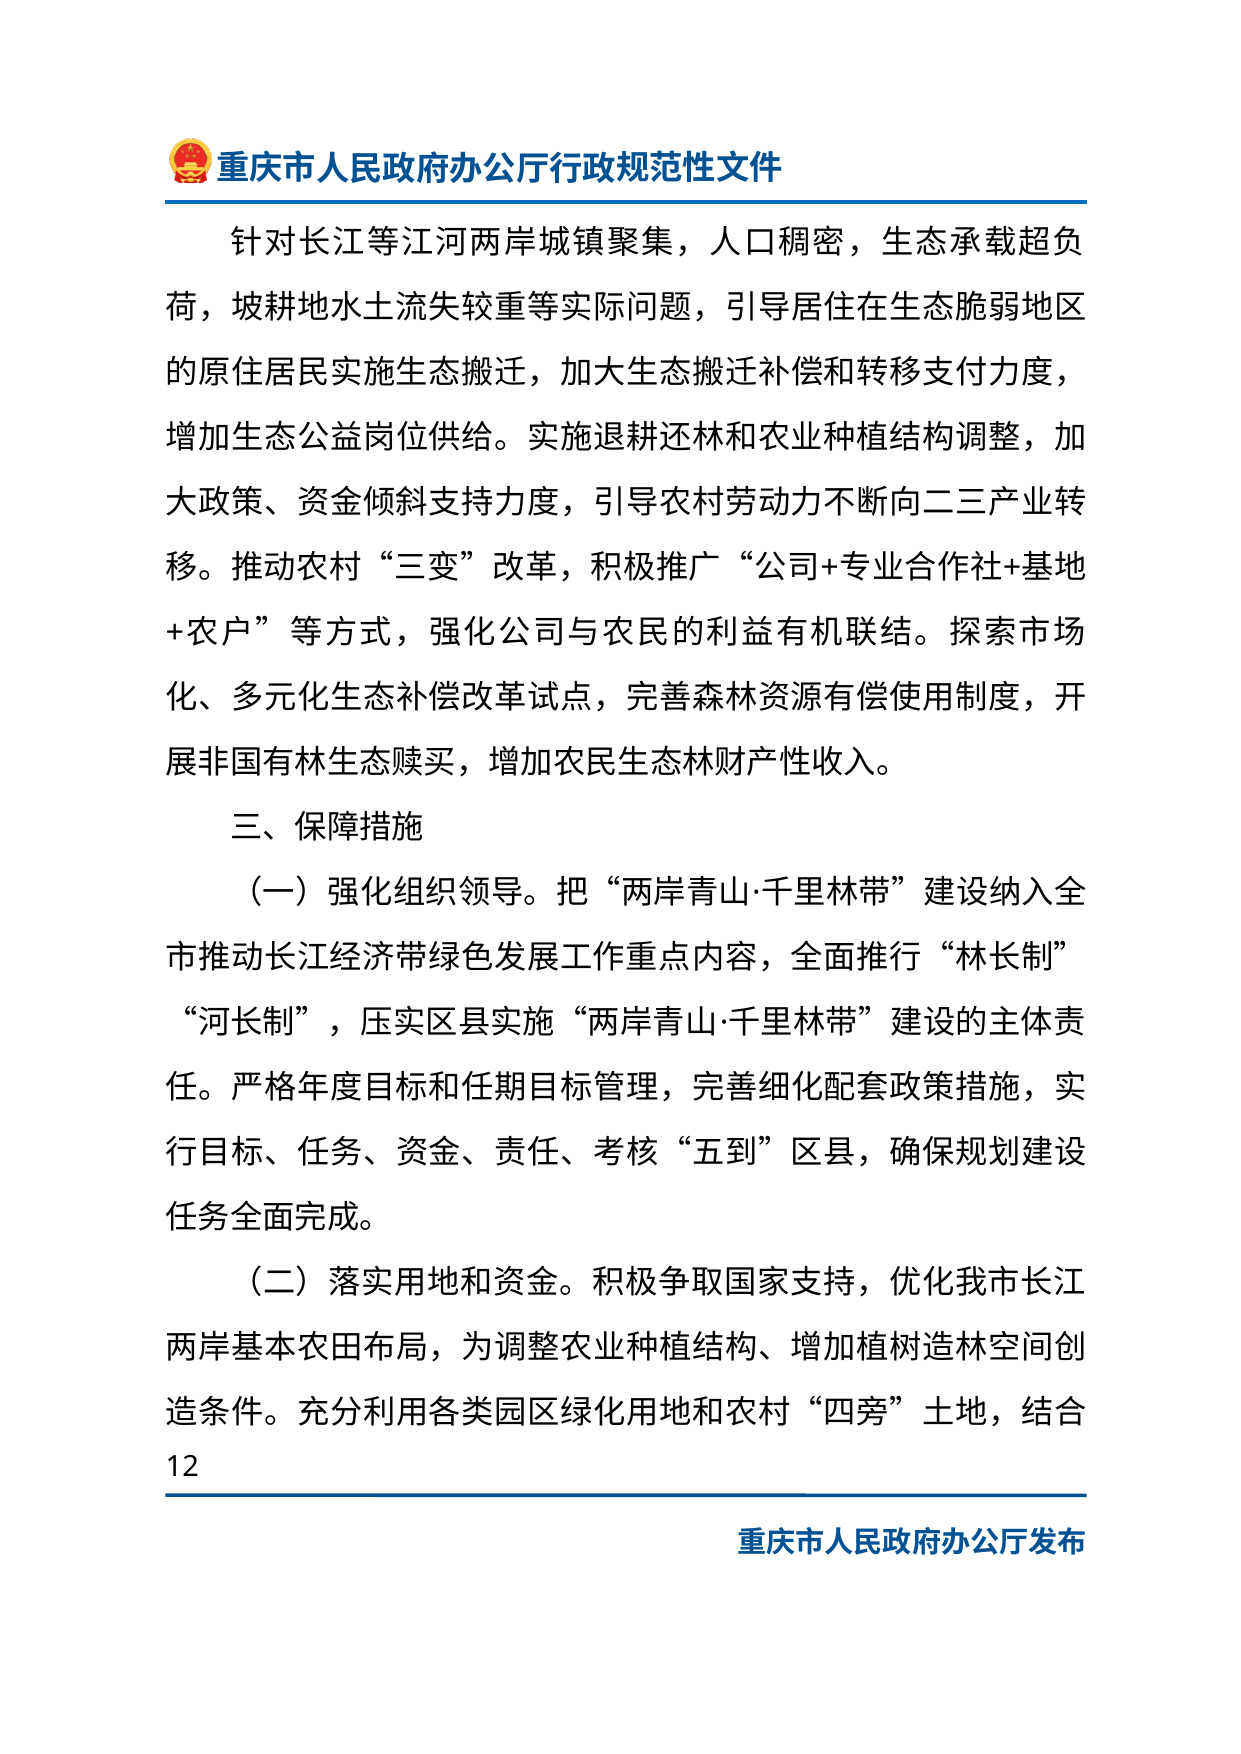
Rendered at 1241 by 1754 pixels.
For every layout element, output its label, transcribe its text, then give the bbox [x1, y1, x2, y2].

picture [165, 136, 216, 187]
text 针对长江等江河两岸城镇聚集，人口稠密，生态承载超负荷，坡耕地水土流失较重等实际问题，引导居住在生态脆弱地区的原住居民实施生态搬迁，加大生态搬迁补偿和转移支付力度，增加生态公益岗位供给。实施退耕还林和农业种植结构调整，加大政策、资金倾斜支持力度，引导农村劳动力不断向二三产业转移。推动农村“三变”改革，积极推广“公司+专业合作社+基地+农户”等方式，强化公司与农民的利益有机联结。探索市场化、多元化生态补偿改革试点，完善森林资源有偿使用制度，开展非国有林生态赎买，增加农民生态林财产性收入。 [165, 207, 1087, 792]
text （一）强化组织领导。把“两岸青山·千里林带”建设纳入全市推动长江经济带绿色发展工作重点内容，全面推行“林长制”“河长制”，压实区县实施“两岸青山·千里林带”建设的主体责任。严格年度目标和任期目标管理，完善细化配套政策措施，实行目标、任务、资金、责任、考核“五到”区县，确保规划建设任务全面完成。 [165, 857, 1087, 1247]
text 三、保障措施 [165, 792, 1087, 857]
